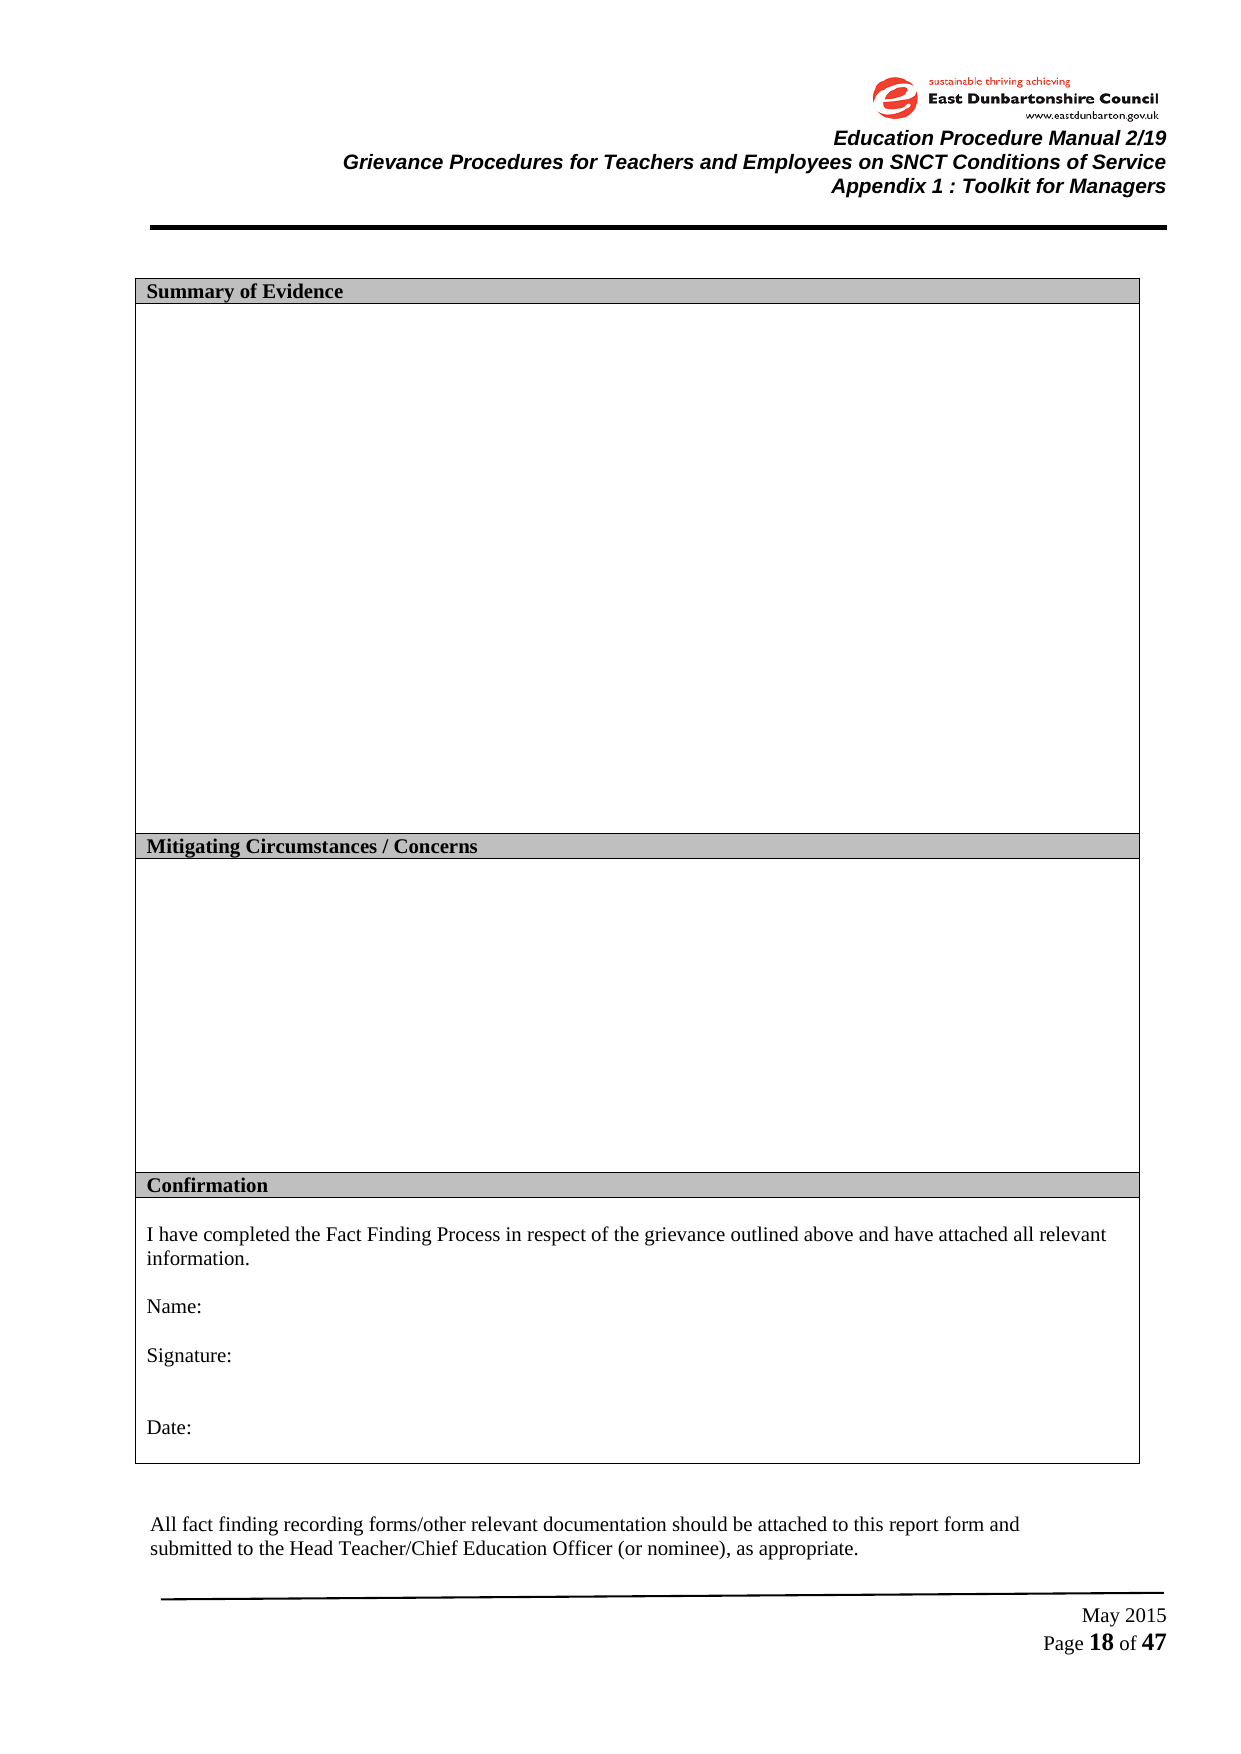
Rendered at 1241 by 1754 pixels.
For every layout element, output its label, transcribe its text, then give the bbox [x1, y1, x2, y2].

table_cell Confirmation [136, 1173, 1139, 1197]
table_header Summary of Evidence [136, 279, 1139, 303]
picture [865, 73, 1167, 126]
table_cell [136, 859, 1139, 1172]
text All fact finding recording forms/other relevant documentation should be attached to this report form and [150, 1512, 1167, 1536]
table_cell Mitigating Circumstances / Concerns [136, 834, 1139, 858]
table_cell I have completed the Fact Finding Process in respect of the grievance outlined above and have attached all relevant information. Name: Signature: Date: [136, 1198, 1139, 1463]
table_cell [136, 304, 1139, 833]
text submitted to the Head Teacher/Chief Education Officer (or nominee), as appropriate. [150, 1536, 1167, 1560]
